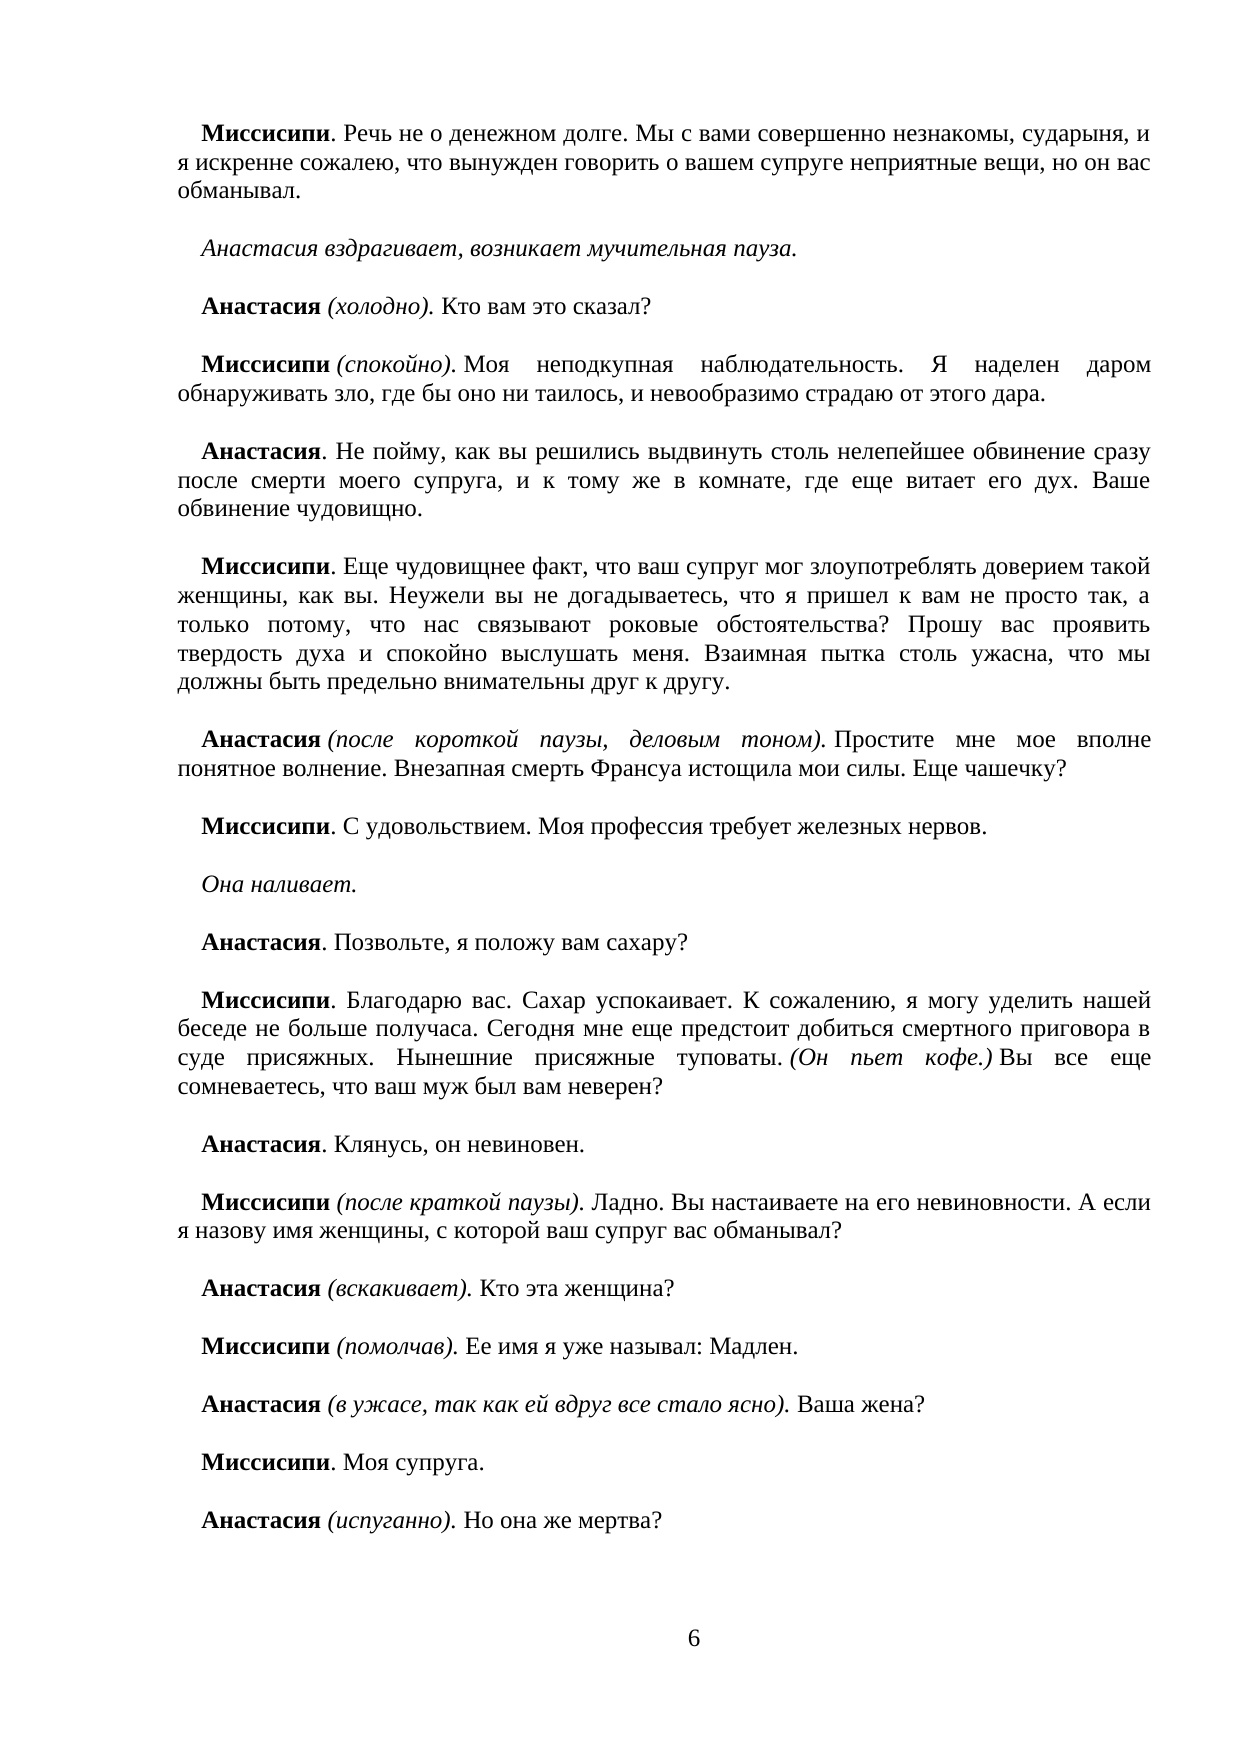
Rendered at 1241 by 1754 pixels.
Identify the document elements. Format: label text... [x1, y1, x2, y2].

text Миссисипи. Еще чудовищнее факт, что ваш супруг мог злоупотреблять доверием такой женщины, как вы. Неужели вы не догадываетесь, что я пришел к вам не просто так, а только потому, что нас связывают роковые обстоятельства? Прошу вас проявить твердость духа и спокойно выслушать меня. Взаимная пытка столь ужасна, что мы должны быть предельно внимательны друг к другу. [177, 551, 1152, 695]
text Анастасия вздрагивает, возникает мучительная пауза. [177, 233, 1152, 262]
text Анастасия (холодно). Кто вам это сказал? [177, 291, 1152, 320]
text Миссисипи (спокойно). Моя неподкупная наблюдательность. Я наделен даром обнаруживать зло, где бы оно ни таилось, и невообразимо страдаю от этого дара. [177, 349, 1152, 407]
text Она наливает. [177, 869, 1152, 898]
text Миссисипи. Моя супруга. [177, 1447, 1152, 1476]
text Анастасия (испуганно). Но она же мертва? [177, 1505, 1152, 1534]
text Анастасия (после короткой паузы, деловым тоном). Простите мне мое вполне понятное волнение. Внезапная смерть Франсуа истощила мои силы. Еще чашечку? [177, 724, 1152, 782]
text Анастасия (в ужасе, так как ей вдруг все стало ясно). Ваша жена? [177, 1389, 1152, 1418]
text Миссисипи (после краткой паузы). Ладно. Вы настаиваете на его невиновности. А если я назову имя женщины, с которой ваш супруг вас обманывал? [177, 1187, 1152, 1244]
text Анастасия. Клянусь, он невиновен. [177, 1129, 1152, 1158]
text Анастасия (вскакивает). Кто эта женщина? [177, 1273, 1152, 1302]
text Миссисипи. С удовольствием. Моя профессия требует железных нервов. [177, 811, 1152, 840]
text Анастасия. Не пойму, как вы решились выдвинуть столь нелепейшее обвинение сразу после смерти моего супруга, и к тому же в комнате, где еще витает его дух. Ваше обвинение чудовищно. [177, 436, 1152, 522]
text Миссисипи. Речь не о денежном долге. Мы с вами совершенно незнакомы, сударыня, и я искренне сожалею, что вынужден говорить о вашем супруге неприятные вещи, но он вас обманывал. [177, 118, 1152, 204]
text Анастасия. Позвольте, я положу вам сахару? [177, 927, 1152, 956]
text Миссисипи (помолчав). Ее имя я уже называл: Мадлен. [177, 1331, 1152, 1360]
text Миссисипи. Благодарю вас. Сахар успокаивает. К сожалению, я могу уделить нашей беседе не больше получаса. Сегодня мне еще предстоит добиться смертного приговора в суде присяжных. Нынешние присяжные туповаты. (Он пьет кофе.) Вы все еще сомневаетесь, что ваш муж был вам неверен? [177, 985, 1152, 1100]
